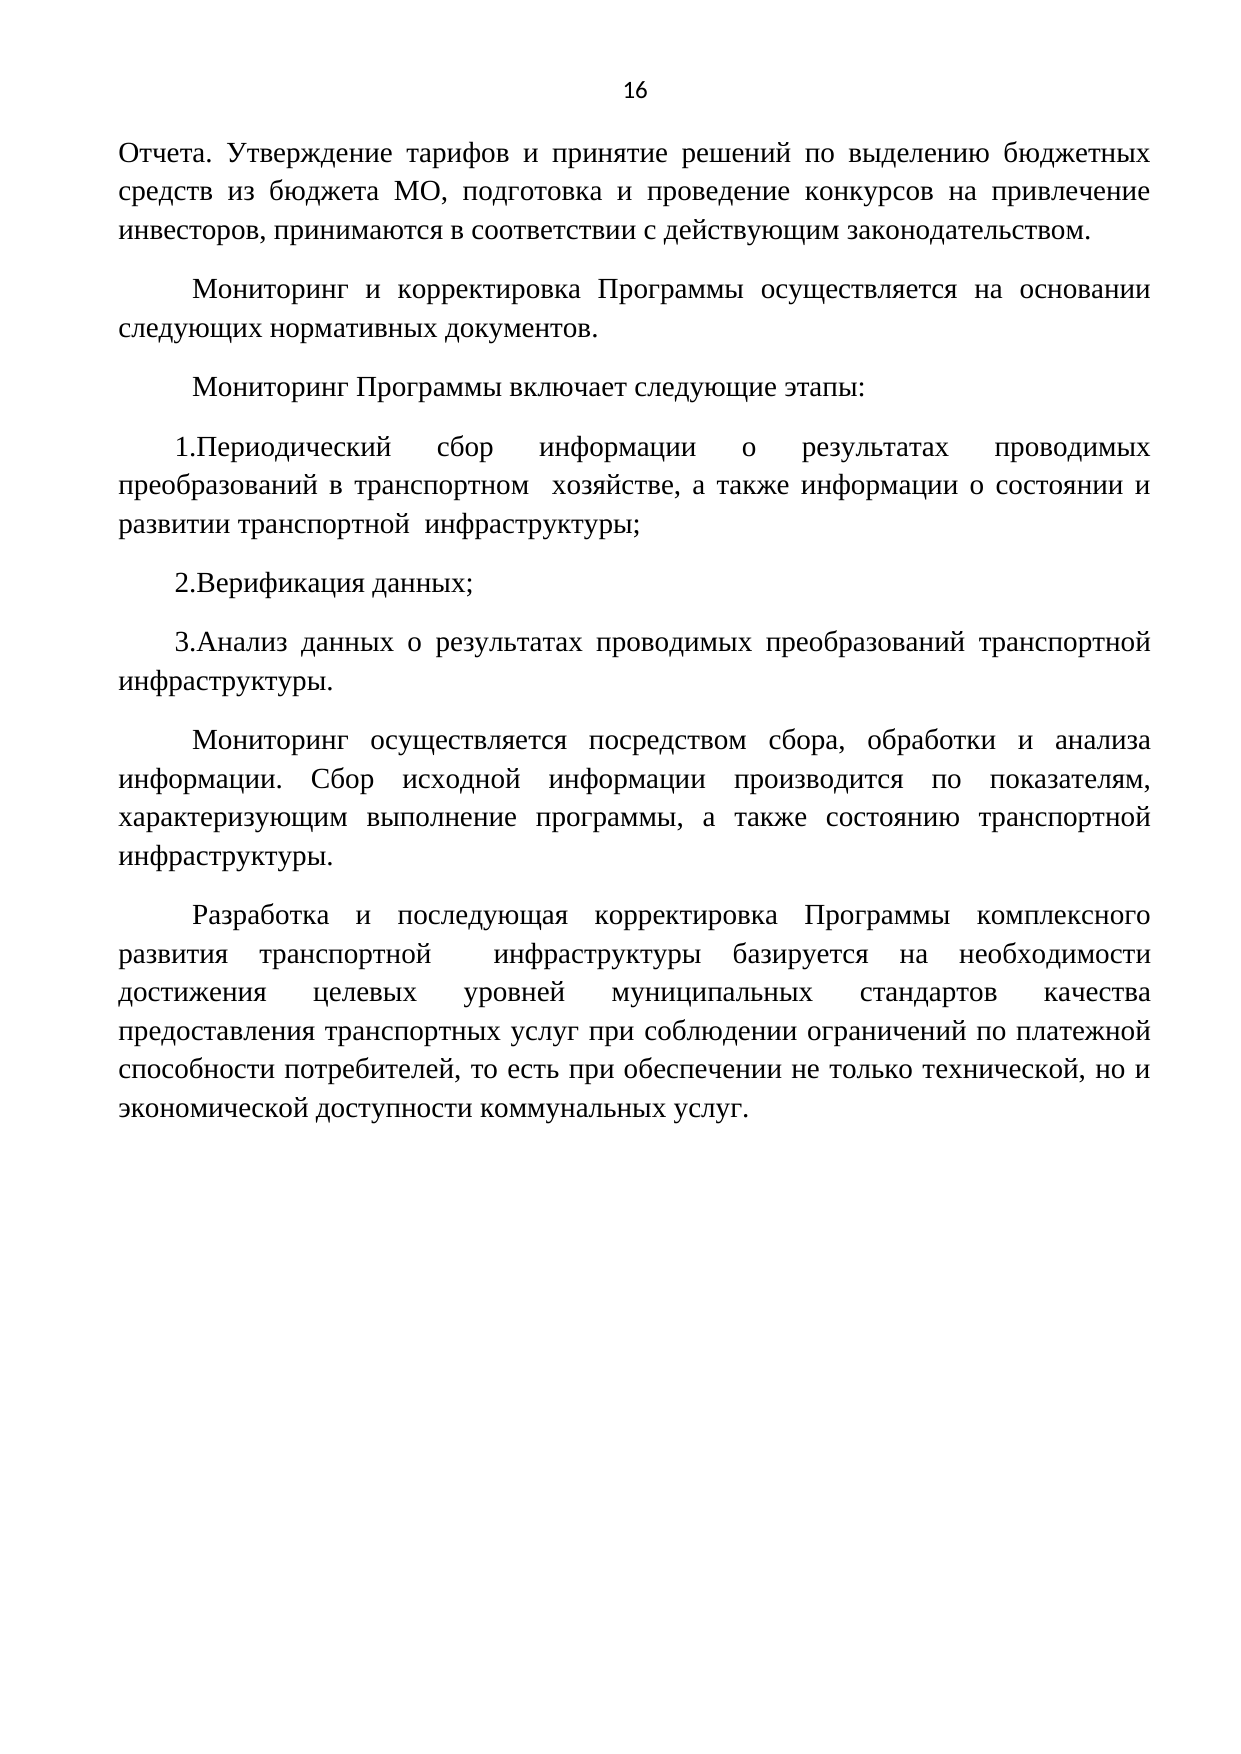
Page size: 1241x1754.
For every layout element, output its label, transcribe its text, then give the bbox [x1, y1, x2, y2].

text Разработка и последующая корректировка Программы комплексного развития транспортной инфраструктуры базируется на необходимости достижения целевых уровней муниципальных стандартов качества предоставления транспортных услуг при соблюдении ограничений по платежной способности потребителей, то есть при обеспечении не только технической, но и экономической доступности коммунальных услуг. [118, 897, 1152, 1124]
text Мониторинг и корректировка Программы осуществляется на основании следующих нормативных документов. [118, 271, 1152, 343]
text 2.Верификация данных; [118, 565, 1152, 599]
text 1.Периодический сбор информации о результатах проводимых преобразований в транспортном хозяйстве, а также информации о состоянии и развитии транспортной инфраструктуры; [118, 429, 1152, 539]
text 3.Анализ данных о результатах проводимых преобразований транспортной инфраструктуры. [118, 624, 1152, 697]
text Мониторинг Программы включает следующие этапы: [118, 369, 1152, 403]
text Мониторинг осуществляется посредством сбора, обработки и анализа информации. Сбор исходной информации производится по показателям, характеризующим выполнение программы, а также состоянию транспортной инфраструктуры. [118, 722, 1152, 872]
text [118, 135, 1152, 246]
